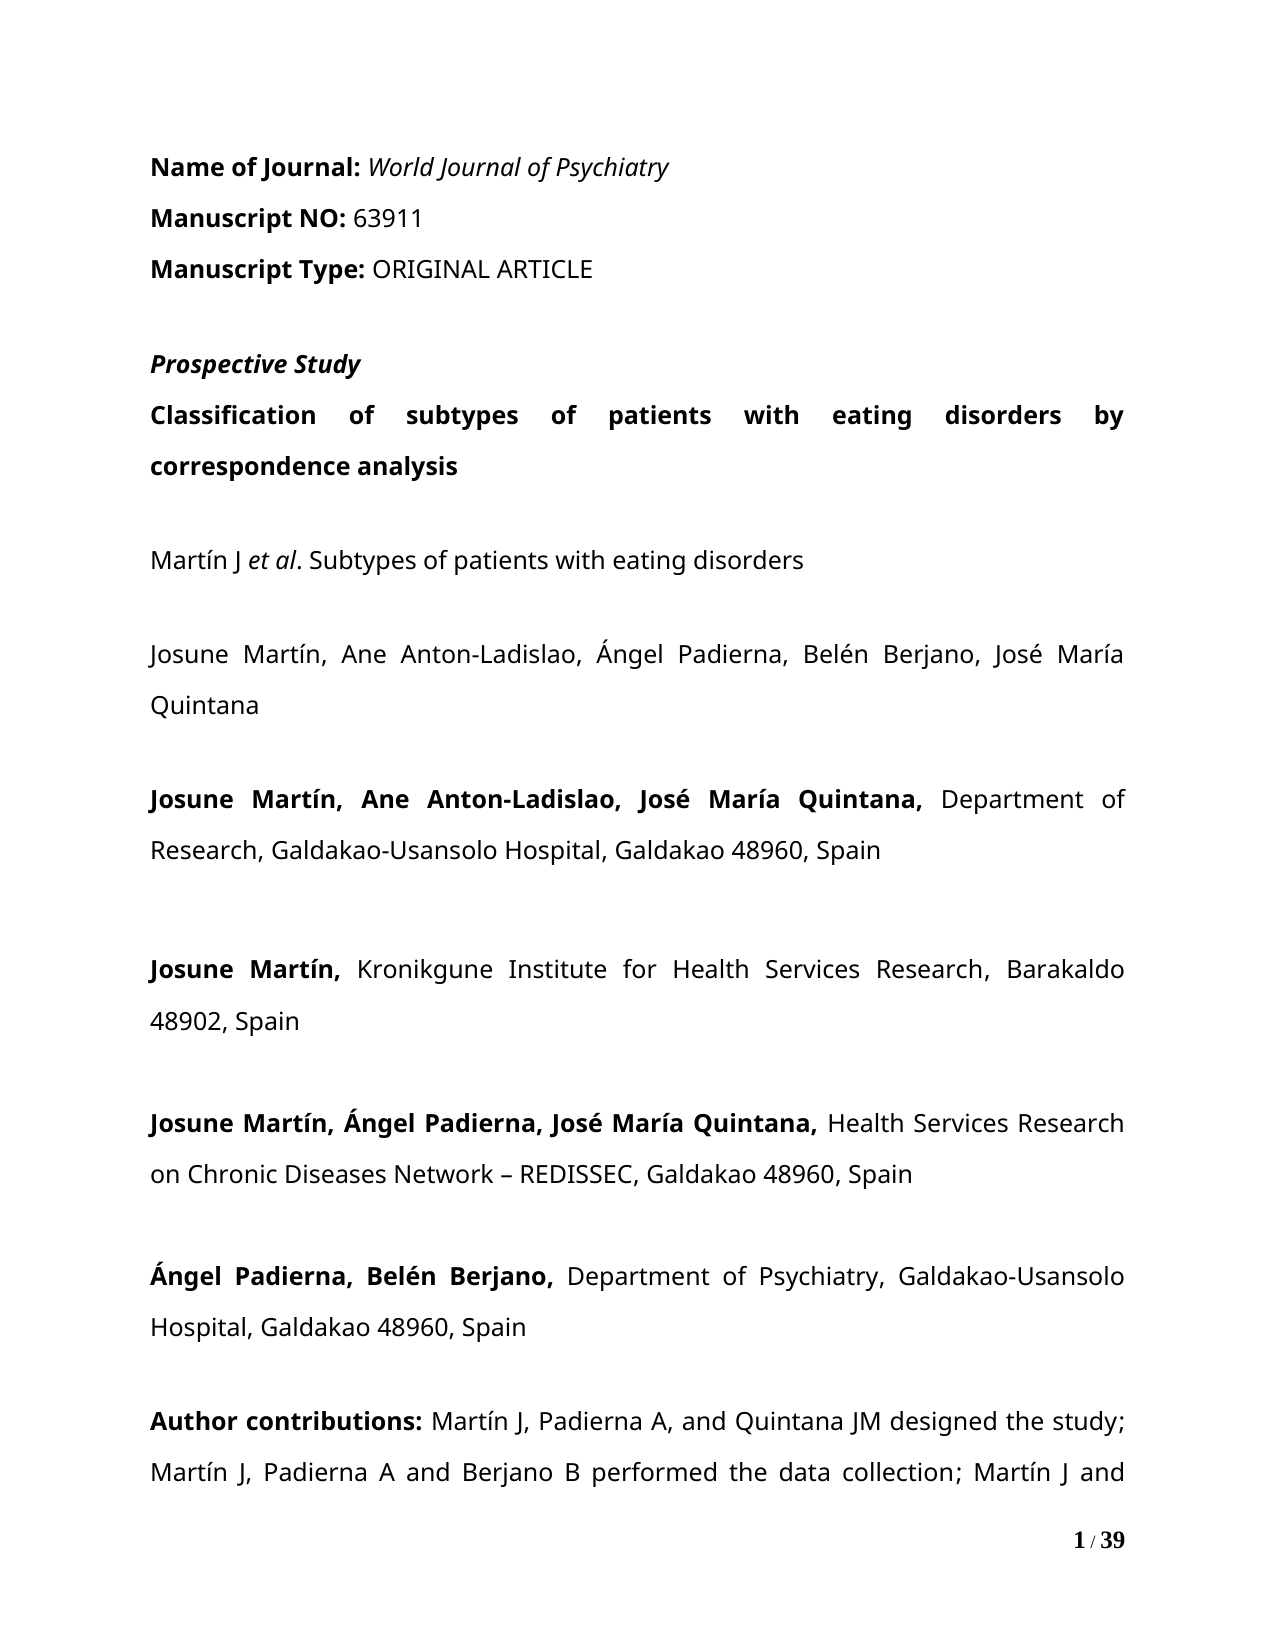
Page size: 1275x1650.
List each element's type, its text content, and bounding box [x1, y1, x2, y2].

text Name of Journal: World Journal of Psychiatry [150, 150, 1125, 184]
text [150, 1403, 1125, 1489]
text Josune Martín, Ane Anton-Ladislao, José María Quintana, Department of Research, Galdakao-Usansolo Hospital, Galdakao 48960, Spain [150, 782, 1125, 867]
text Prospective Study [150, 346, 1125, 380]
text Classification of subtypes of patients with eating disorders by correspondence analysis [150, 397, 1125, 482]
text Josune Martín, Kronikgune Institute for Health Services Research, Barakaldo 48902, Spain [150, 952, 1125, 1037]
text Josune Martín, Ángel Padierna, José María Quintana, Health Services Research on Chronic Diseases Network – REDISSEC, Galdakao 48960, Spain [150, 1105, 1125, 1190]
text Ángel Padierna, Belén Berjano, Department of Psychiatry, Galdakao-Usansolo Hospital, Galdakao 48960, Spain [150, 1258, 1125, 1343]
text Manuscript Type: ORIGINAL ARTICLE [150, 252, 1125, 286]
text Manuscript NO: 63911 [150, 201, 1125, 235]
text Martín J et al. Subtypes of patients with eating disorders [150, 542, 1125, 577]
text Josune Martín, Ane Anton-Ladislao, Ángel Padierna, Belén Berjano, José María Quintana [150, 637, 1125, 722]
